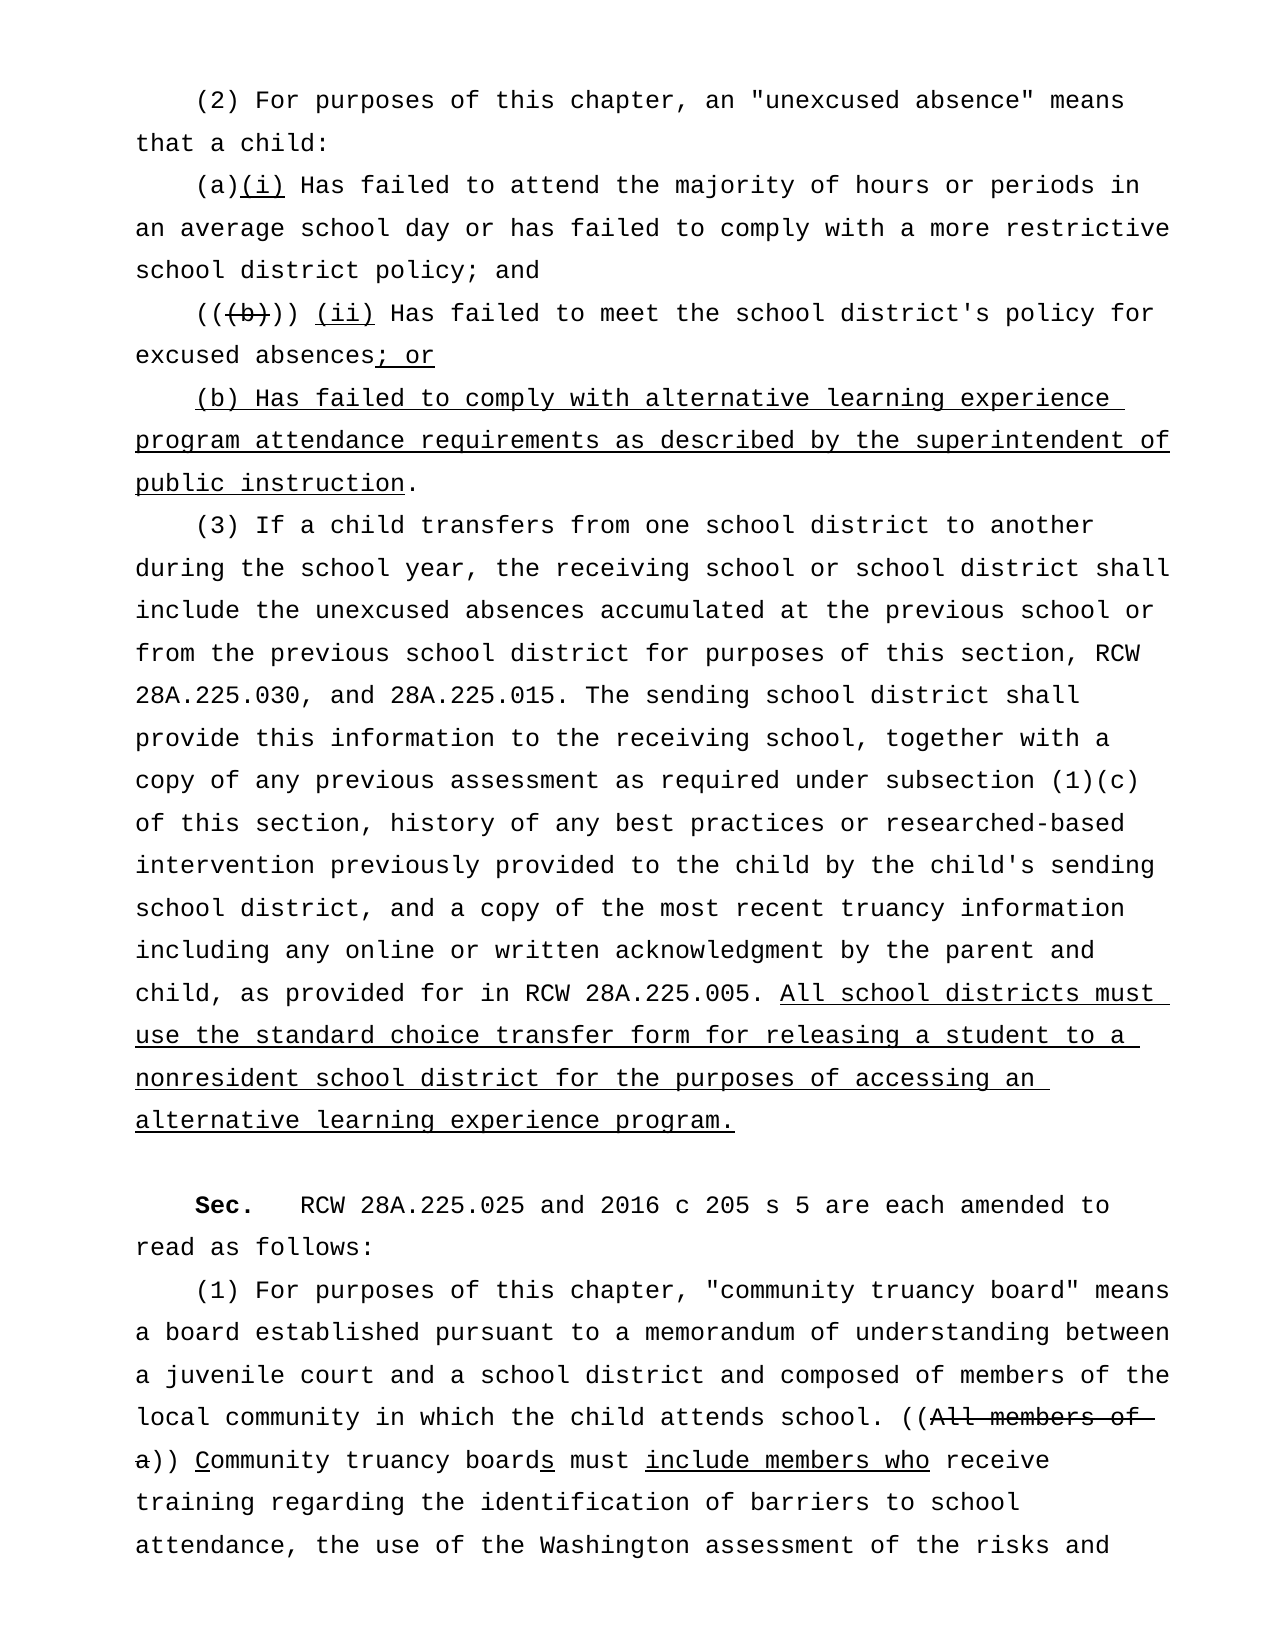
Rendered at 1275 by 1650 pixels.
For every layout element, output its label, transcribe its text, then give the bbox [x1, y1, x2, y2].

text (3) If a child transfers from one school district to another during the school year, the receiving school or school district shall include the unexcused absences accumulated at the previous school or from the previous school district for purposes of this section, RCW 28A.225.030, and 28A.225.015. The sending school district shall provide this information to the receiving school, together with a copy of any previous assessment as required under subsection (1)(c) of this section, history of any best practices or researched-based intervention previously provided to the child by the child's sending school district, and a copy of the most recent truancy information including any online or written acknowledgment by the parent and child, as provided for in RCW 28A.225.005. All school districts must use the standard choice transfer form for releasing a student to a nonresident school district for the purposes of accessing an alternative learning experience program. [135, 500, 1170, 1137]
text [135, 1264, 1170, 1562]
text (a)(i) Has failed to attend the majority of hours or periods in an average school day or has failed to comply with a more restrictive school district policy; and [135, 160, 1170, 287]
text (((b))) (ii) Has failed to meet the school district's policy for excused absences; or [135, 287, 1170, 372]
text Sec. RCW 28A.225.025 and 2016 c 205 s 5 are each amended to read as follows: [135, 1179, 1170, 1264]
text (b) Has failed to comply with alternative learning experience program attendance requirements as described by the superintendent of public instruction. [135, 453, 1170, 500]
text (b) Has failed to comply with alternative learning experience program attendance requirements as described by the superintendent of public instruction. [135, 372, 1170, 451]
text (2) For purposes of this chapter, an "unexcused absence" means that a child: [135, 75, 1170, 160]
